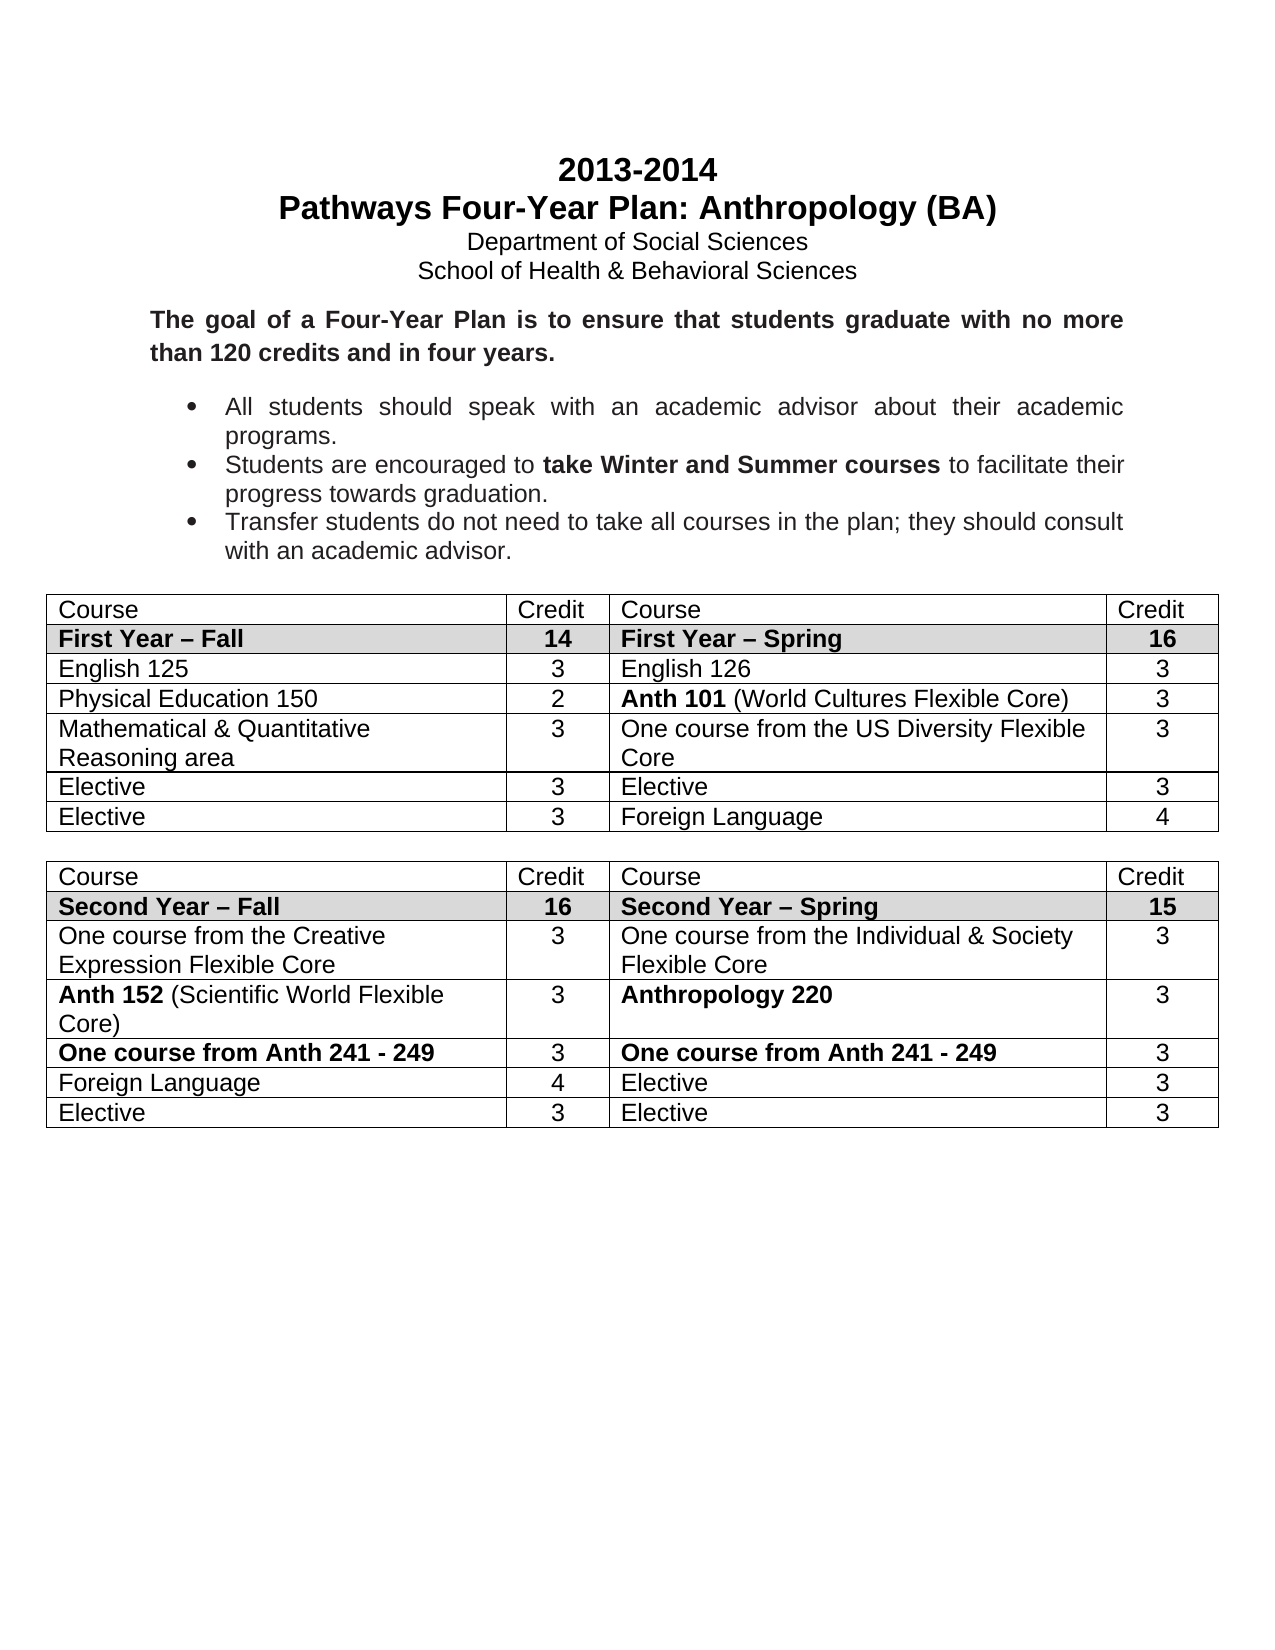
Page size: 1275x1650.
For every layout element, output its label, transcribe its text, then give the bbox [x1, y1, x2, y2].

table_cell One course from the Creative Expression Flexible Core [47, 921, 506, 979]
table_cell Anth 152 (Scientific World Flexible Core) [47, 980, 506, 1037]
table_cell Foreign Language [47, 1068, 506, 1097]
table_cell 3 [507, 802, 609, 831]
table_cell Second Year – Spring [610, 892, 1106, 920]
table_cell Mathematical & Quantitative Reasoning area [47, 714, 506, 771]
table_header Credit [507, 595, 609, 623]
table_cell 3 [507, 921, 609, 979]
table_cell Foreign Language [610, 802, 1106, 831]
table_cell 3 [1107, 654, 1218, 683]
table_cell One course from the Individual & Society Flexible Core [610, 921, 1106, 979]
table_header Credit [1107, 595, 1218, 623]
table_cell Elective [610, 1068, 1106, 1097]
table_cell 4 [507, 1068, 609, 1097]
table_cell Elective [610, 1098, 1106, 1127]
list All students should speak with an academic advisor about their academic programs. [187, 392, 1125, 450]
table_cell Elective [610, 773, 1106, 801]
table_header Course [610, 862, 1106, 891]
table_cell 3 [507, 1098, 609, 1127]
table_cell Elective [47, 773, 506, 801]
table_cell Anthropology 220 [610, 980, 1106, 1037]
list Pathways Four-Year Plan: Anthropology (BA) [150, 188, 1125, 227]
list School of Health & Behavioral Sciences [150, 256, 1125, 284]
table_cell First Year – Fall [47, 625, 506, 653]
table_cell One course from Anth 241 - 249 [47, 1039, 506, 1067]
table_cell 3 [1107, 684, 1218, 713]
table_header Credit [1107, 862, 1218, 891]
table_cell First Year – Spring [610, 625, 1106, 653]
text The goal of a Four-Year Plan is to ensure that students graduate with no more than 120 credits and in four years. [150, 305, 1125, 367]
table_cell Second Year – Fall [47, 892, 506, 920]
table_header Course [47, 595, 506, 623]
table_cell 3 [507, 980, 609, 1037]
table_cell 4 [1107, 802, 1218, 831]
table_cell 3 [1107, 1068, 1218, 1097]
table_cell 3 [1107, 714, 1218, 771]
table_header Course [610, 595, 1106, 623]
table_cell 3 [507, 773, 609, 801]
table_header Credit [507, 862, 609, 891]
table_cell 2 [507, 684, 609, 713]
table_cell 3 [1107, 921, 1218, 979]
table_cell Elective [47, 802, 506, 831]
table_cell Physical Education 150 [47, 684, 506, 713]
list 2013-2014 [150, 150, 1125, 188]
table_cell English 125 [47, 654, 506, 683]
list Department of Social Sciences [150, 227, 1125, 256]
list Transfer students do not need to take all courses in the plan; they should consult with an academic advisor. [187, 507, 1125, 565]
table_cell One course from Anth 241 - 249 [610, 1039, 1106, 1067]
table_cell 15 [1107, 892, 1218, 920]
table_cell 14 [507, 625, 609, 653]
table_cell One course from the US Diversity Flexible Core [610, 714, 1106, 771]
table_cell 3 [1107, 1039, 1218, 1067]
table_cell English 126 [610, 654, 1106, 683]
table_cell Anth 101 (World Cultures Flexible Core) [610, 684, 1106, 713]
table_cell Elective [47, 1098, 506, 1127]
table_cell 3 [507, 1039, 609, 1067]
table_cell 16 [507, 892, 609, 920]
table_cell 3 [507, 654, 609, 683]
table_cell 3 [1107, 1098, 1218, 1127]
table_cell 16 [1107, 625, 1218, 653]
table_cell 3 [507, 714, 609, 771]
table_cell 3 [1107, 773, 1218, 801]
table_cell 3 [1107, 980, 1218, 1037]
list Students are encouraged to take Winter and Summer courses to facilitate their progress towards graduation. [187, 450, 1125, 507]
table_header Course [47, 862, 506, 891]
